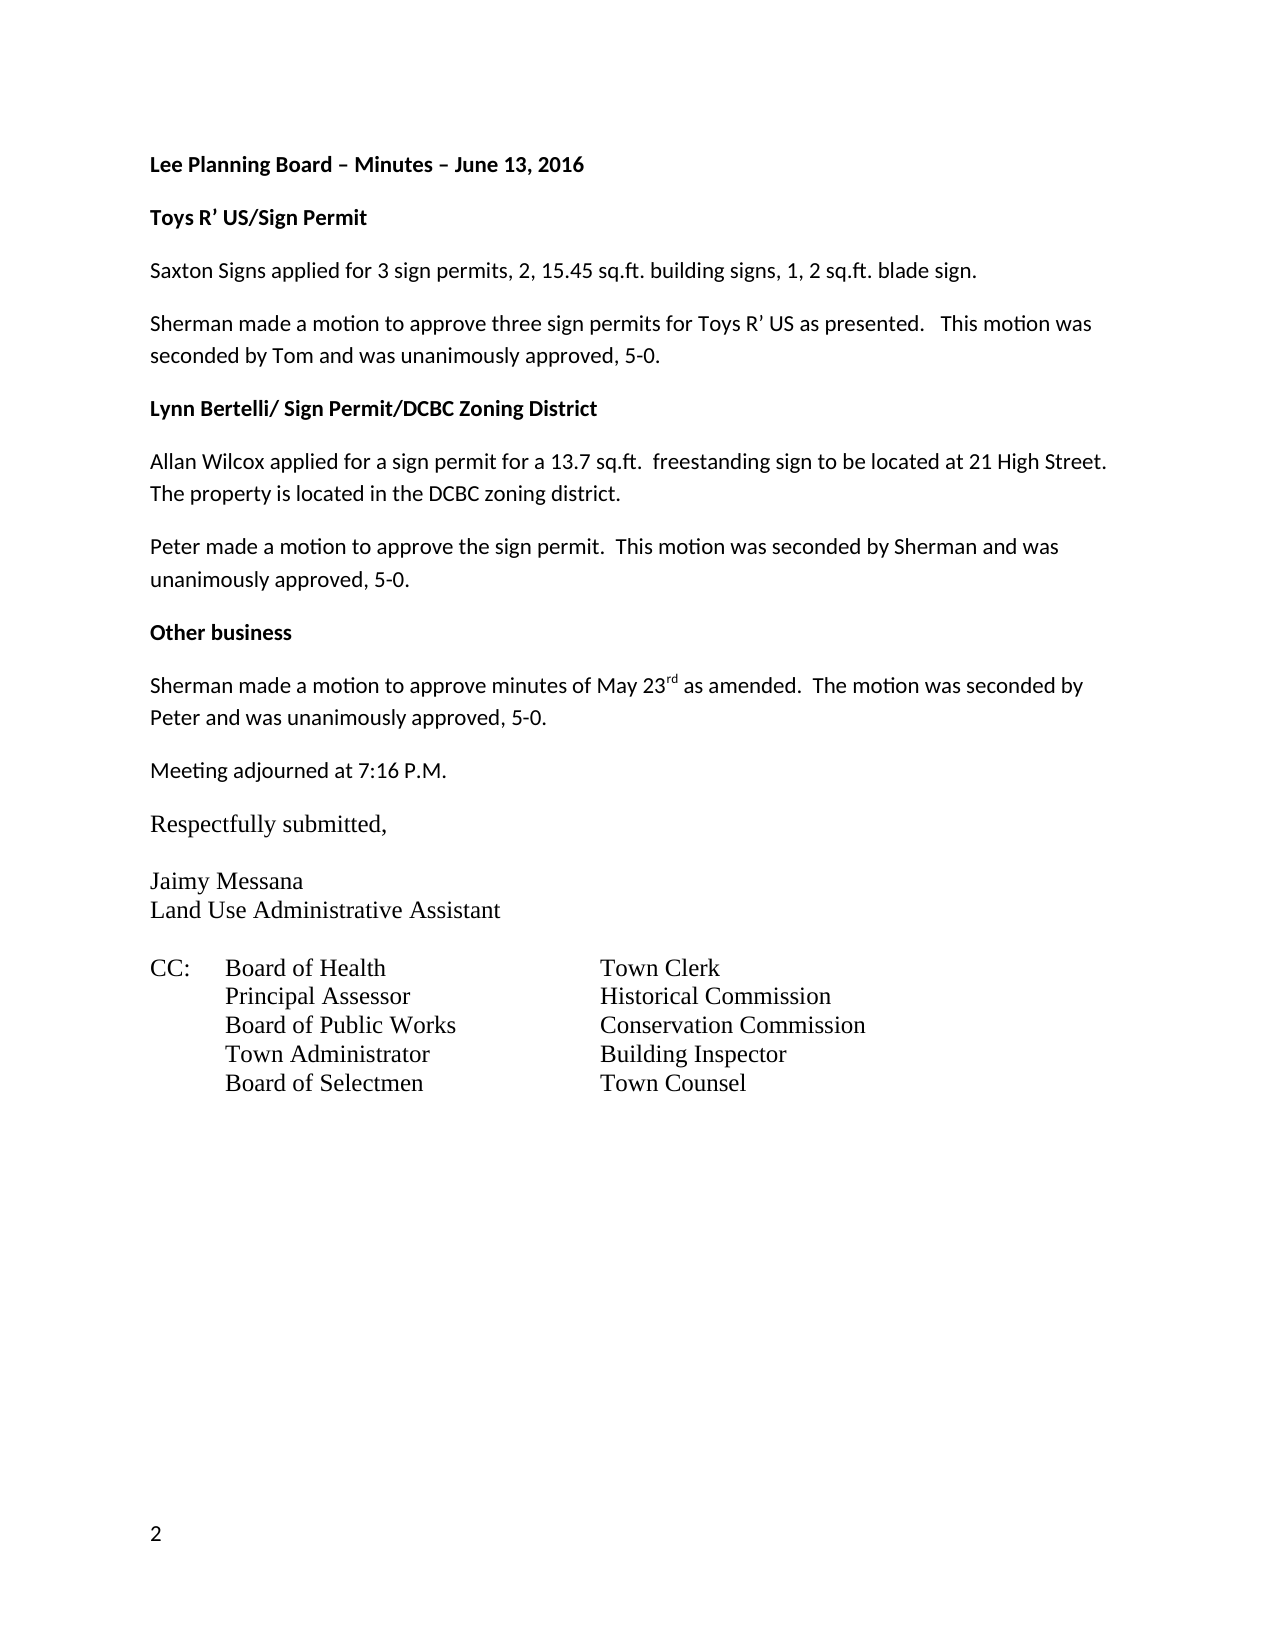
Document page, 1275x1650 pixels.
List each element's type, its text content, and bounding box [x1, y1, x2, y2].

text Meeting adjourned at 7:16 P.M. [150, 756, 1125, 784]
text Respectfully submitted, [150, 809, 1125, 838]
text Land Use Administrative Assistant [150, 895, 1125, 924]
text Board of Selectmen Town Counsel [150, 1068, 1125, 1096]
text Sherman made a motion to approve three sign permits for Toys R’ US as presented. This motion was seconded by Tom and was unanimously approved, 5-0. [150, 309, 1125, 369]
text Toys R’ US/Sign Permit [150, 203, 1125, 231]
text Jaimy Messana [150, 866, 1125, 895]
text Sherman made a motion to approve minutes of May 23rd as amended. The motion was seconded by Peter and was unanimously approved, 5-0. [150, 671, 1125, 731]
text Town Administrator Building Inspector [150, 1039, 1125, 1068]
text Other business [150, 618, 1125, 646]
text Lee Planning Board – Minutes – June 13, 2016 [150, 150, 1125, 178]
text Saxton Signs applied for 3 sign permits, 2, 15.45 sq.ft. building signs, 1, 2 sq.ft. blade sign. [150, 256, 1125, 284]
text Allan Wilcox applied for a sign permit for a 13.7 sq.ft. freestanding sign to be located at 21 High Street. The property is located in the DCBC zoning district. [150, 447, 1125, 507]
text CC: Board of Health Town Clerk [150, 953, 1125, 981]
text Board of Public Works Conservation Commission [150, 1010, 1125, 1039]
text Principal Assessor Historical Commission [150, 981, 1125, 1010]
text Peter made a motion to approve the sign permit. This motion was seconded by Sherman and was unanimously approved, 5-0. [150, 532, 1125, 593]
text Lynn Bertelli/ Sign Permit/DCBC Zoning District [150, 394, 1125, 422]
